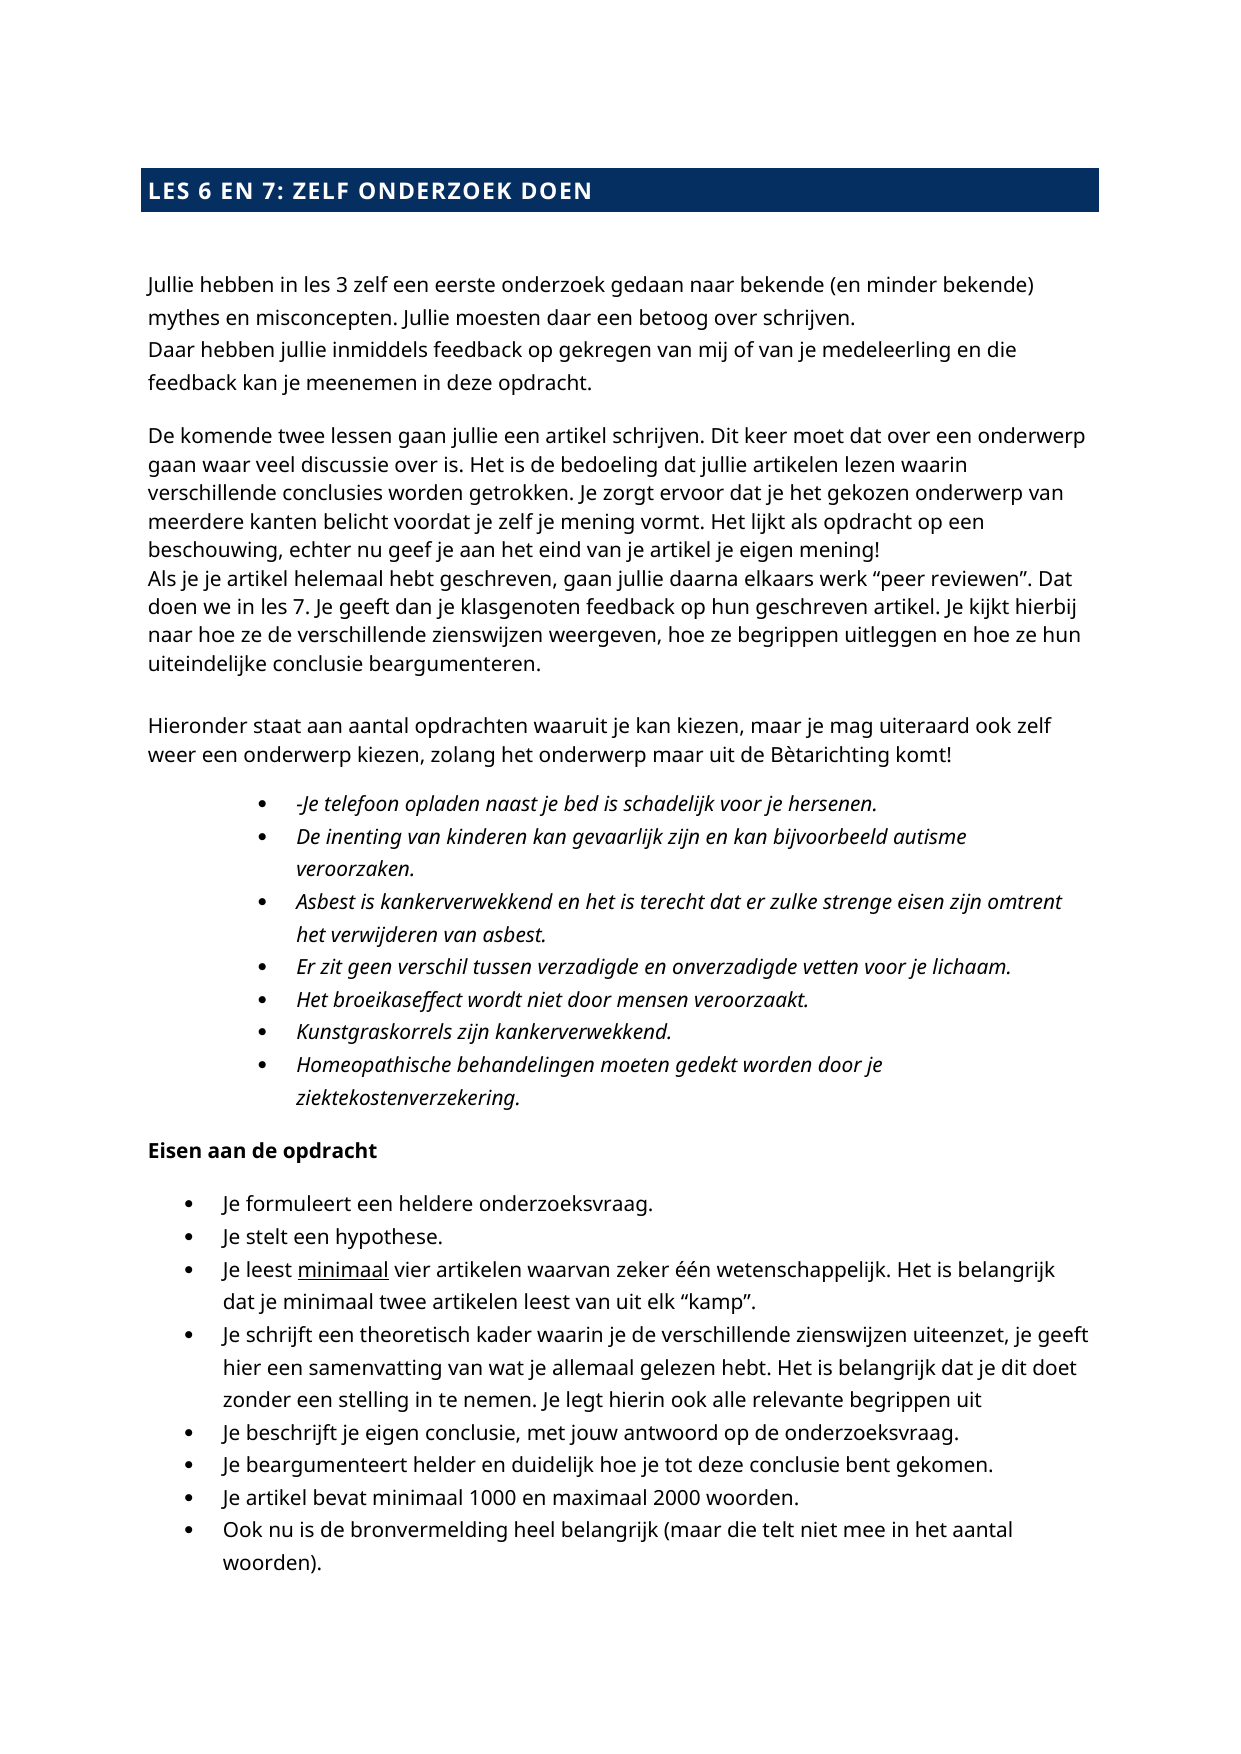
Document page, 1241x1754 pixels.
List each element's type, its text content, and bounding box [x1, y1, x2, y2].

text Eisen aan de opdracht [148, 1136, 1093, 1164]
list Je formuleert een heldere onderzoeksvraag. [185, 1189, 1093, 1218]
list Je artikel bevat minimaal 1000 en maximaal 2000 woorden. [185, 1483, 1093, 1511]
list Het broeikaseffect wordt niet door mensen veroorzaakt. [258, 985, 1093, 1013]
text Jullie hebben in les 3 zelf een eerste onderzoek gedaan naar bekende (en minder bekende) mythes en misconcepten. Jullie moesten daar een betoog over schrijven. Daar hebben jullie inmiddels feedback op gekregen van mij of van je medeleerling en die feedback kan je meenemen in deze opdracht. [148, 238, 1093, 397]
list Je beargumenteert helder en duidelijk hoe je tot deze conclusie bent gekomen. [185, 1450, 1093, 1479]
text De komende twee lessen gaan jullie een artikel schrijven. Dit keer moet dat over een onderwerp gaan waar veel discussie over is. Het is de bedoeling dat jullie artikelen lezen waarin verschillende conclusies worden getrokken. Je zorgt ervoor dat je het gekozen onderwerp van meerdere kanten belicht voordat je zelf je mening vormt. Het lijkt als opdracht op een beschouwing, echter nu geef je aan het eind van je artikel je eigen mening! Als je je artikel helemaal hebt geschreven, gaan jullie daarna elkaars werk “peer reviewen”. Dat doen we in les 7. Je geeft dan je klasgenoten feedback op hun geschreven artikel. Je kijkt hierbij naar hoe ze de verschillende zienswijzen weergeven, hoe ze begrippen uitleggen en hoe ze hun uiteindelijke conclusie beargumenteren. Hieronder staat aan aantal opdrachten waaruit je kan kiezen, maar je mag uiteraard ook zelf weer een onderwerp kiezen, zolang het onderwerp maar uit de Bètarichting komt! [148, 422, 1093, 768]
text Les 6 en 7: zelf onderzoek doen [148, 175, 1093, 206]
list Je leest minimaal vier artikelen waarvan zeker één wetenschappelijk. Het is belangrijk dat je minimaal twee artikelen leest van uit elk “kamp”. [185, 1255, 1093, 1316]
list Je schrijft een theoretisch kader waarin je de verschillende zienswijzen uiteenzet, je geeft hier een samenvatting van wat je allemaal gelezen hebt. Het is belangrijk dat je dit doet zonder een stelling in te nemen. Je legt hierin ook alle relevante begrippen uit [185, 1320, 1093, 1414]
list Je beschrijft je eigen conclusie, met jouw antwoord op de onderzoeksvraag. [185, 1418, 1093, 1446]
list Je stelt een hypothese. [185, 1222, 1093, 1251]
list Kunstgraskorrels zijn kankerverwekkend. [258, 1017, 1093, 1046]
list Asbest is kankerverwekkend en het is terecht dat er zulke strenge eisen zijn omtrent het verwijderen van asbest. [258, 887, 1093, 948]
list -Je telefoon opladen naast je bed is schadelijk voor je hersenen. [258, 789, 1093, 818]
list Er zit geen verschil tussen verzadigde en onverzadigde vetten voor je lichaam. [258, 952, 1093, 981]
list Ook nu is de bronvermelding heel belangrijk (maar die telt niet mee in het aantal woorden). [185, 1516, 1093, 1577]
list Homeopathische behandelingen moeten gedekt worden door je ziektekostenverzekering. [258, 1050, 1093, 1111]
list De inenting van kinderen kan gevaarlijk zijn en kan bijvoorbeeld autisme veroorzaken. [258, 822, 1093, 883]
